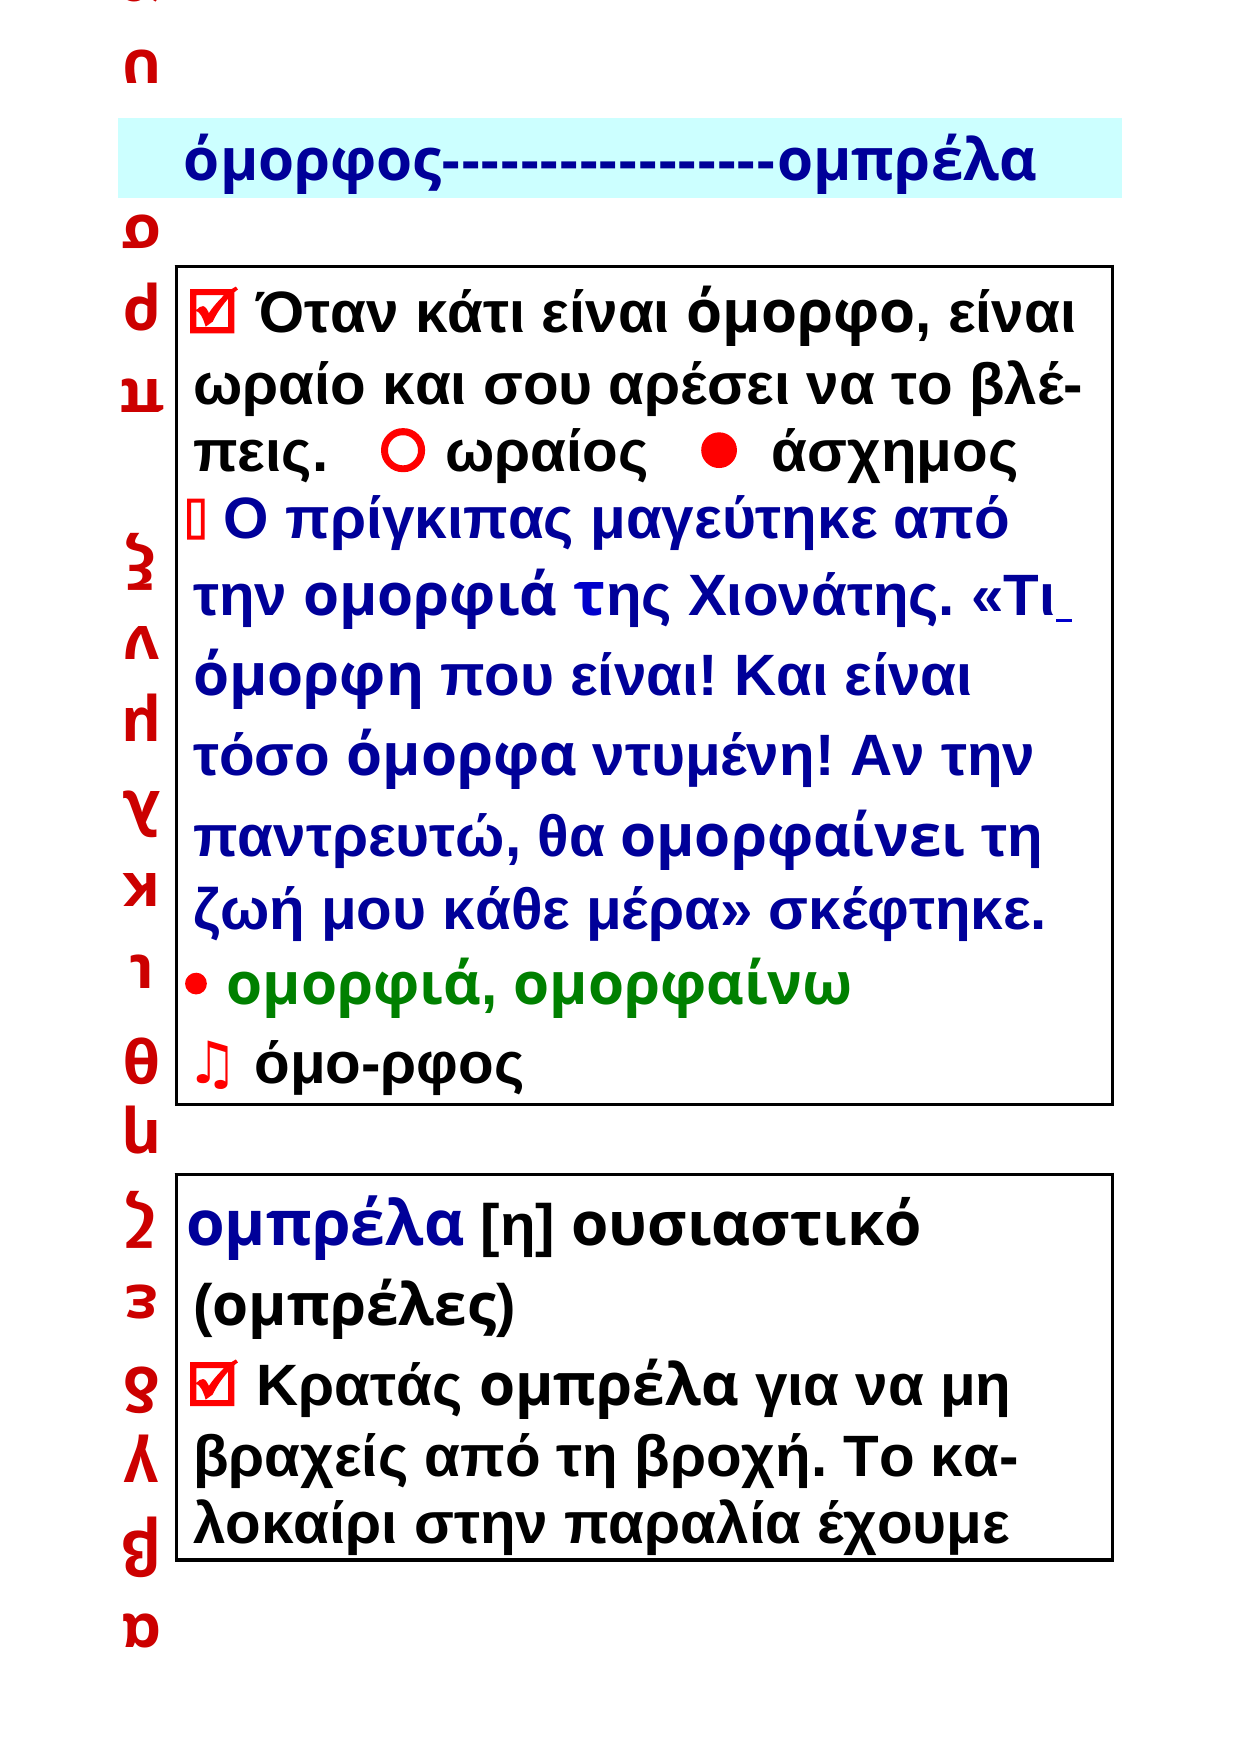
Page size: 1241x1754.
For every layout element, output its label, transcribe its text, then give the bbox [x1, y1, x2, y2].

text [178, 1337, 1111, 1558]
text ♫ όμο-ρφος [178, 1016, 1111, 1103]
text ομπρέλα [η] ουσιαστικό (ομπρέλες) [178, 1176, 1111, 1337]
text Ο πρίγκιπας μαγεύτηκε από την ομορφιά της Χιονάτης. «Τι όμορφη που είναι! Και είναι τόσο όμορφα ντυμένη! Αν την παντρευτώ, θα ομορφαίνει τη ζωή μου κάθε μέρα» σκέφτηκε. [178, 478, 1111, 936]
text όμορφος ομπρέλα [118, 118, 1122, 198]
text ομορφιά, ομορφαίνω [178, 936, 1111, 1016]
text Όταν κάτι είναι όμορφο, είναι ωραίο και σου αρέσει να το βλέ-πεις. ωραίος άσχημος [178, 268, 1111, 478]
